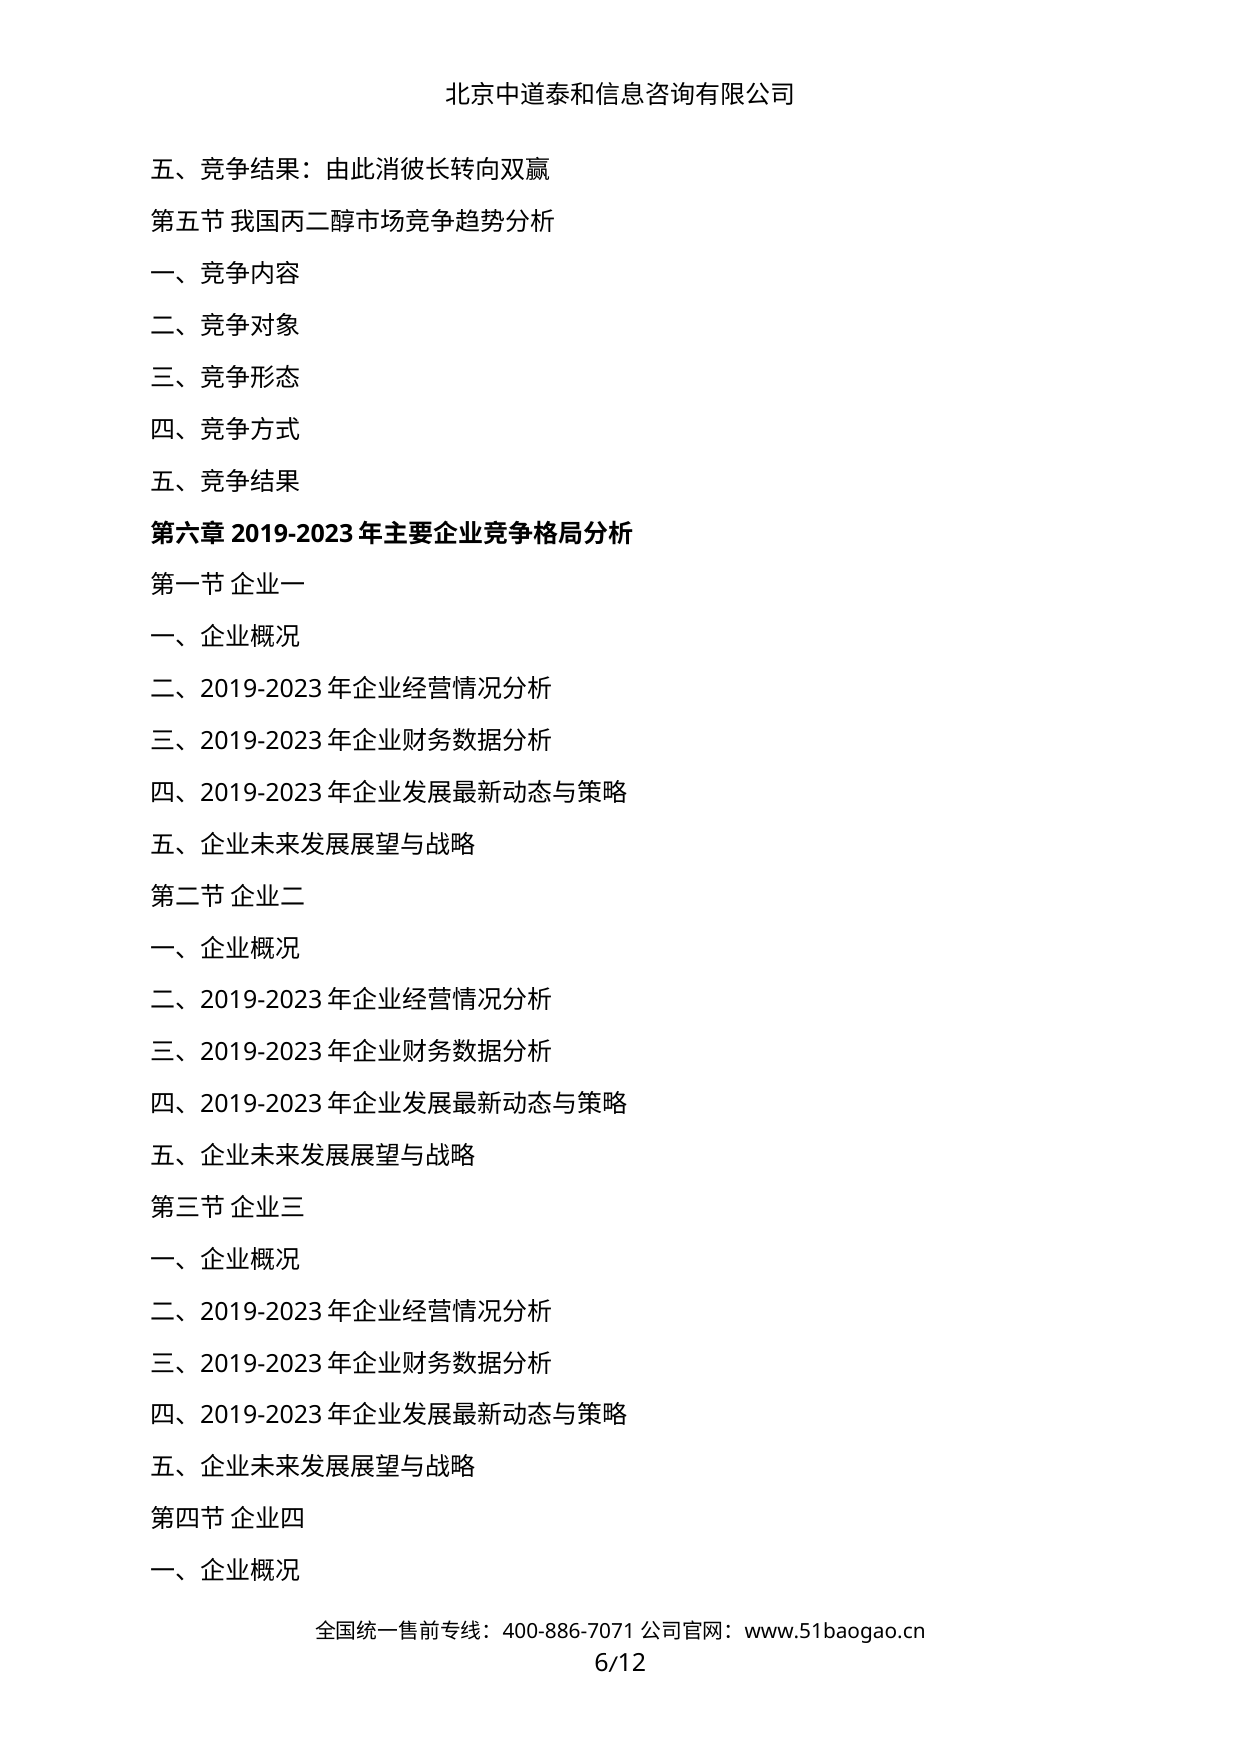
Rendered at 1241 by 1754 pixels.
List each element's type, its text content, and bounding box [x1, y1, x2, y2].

text 一、企业概况 [150, 1239, 1090, 1276]
text 三、2019-2023年企业财务数据分析 [150, 1343, 1090, 1379]
text 三、2019-2023年企业财务数据分析 [150, 1032, 1090, 1068]
text 第三节 企业三 [150, 1187, 1090, 1224]
text 第六章 2019-2023年主要企业竞争格局分析 [150, 513, 1090, 549]
text 二、2019-2023年企业经营情况分析 [150, 980, 1090, 1016]
text 二、竞争对象 [150, 306, 1090, 342]
text 五、竞争结果：由此消彼长转向双赢 [150, 150, 1090, 186]
text 第二节 企业二 [150, 876, 1090, 912]
text 三、2019-2023年企业财务数据分析 [150, 721, 1090, 757]
text 四、2019-2023年企业发展最新动态与策略 [150, 1395, 1090, 1431]
text 二、2019-2023年企业经营情况分析 [150, 669, 1090, 705]
text 第四节 企业四 [150, 1499, 1090, 1535]
text 五、企业未来发展展望与战略 [150, 1447, 1090, 1483]
text 四、2019-2023年企业发展最新动态与策略 [150, 772, 1090, 809]
text 一、企业概况 [150, 928, 1090, 964]
text 一、竞争内容 [150, 254, 1090, 290]
text 第五节 我国丙二醇市场竞争趋势分析 [150, 202, 1090, 238]
text 四、2019-2023年企业发展最新动态与策略 [150, 1084, 1090, 1120]
text 第一节 企业一 [150, 565, 1090, 601]
text 五、竞争结果 [150, 461, 1090, 497]
text 二、2019-2023年企业经营情况分析 [150, 1291, 1090, 1327]
text 三、竞争形态 [150, 357, 1090, 394]
text 一、企业概况 [150, 617, 1090, 653]
text 一、企业概况 [150, 1551, 1090, 1587]
text 五、企业未来发展展望与战略 [150, 824, 1090, 861]
text 四、竞争方式 [150, 409, 1090, 446]
text 五、企业未来发展展望与战略 [150, 1136, 1090, 1172]
